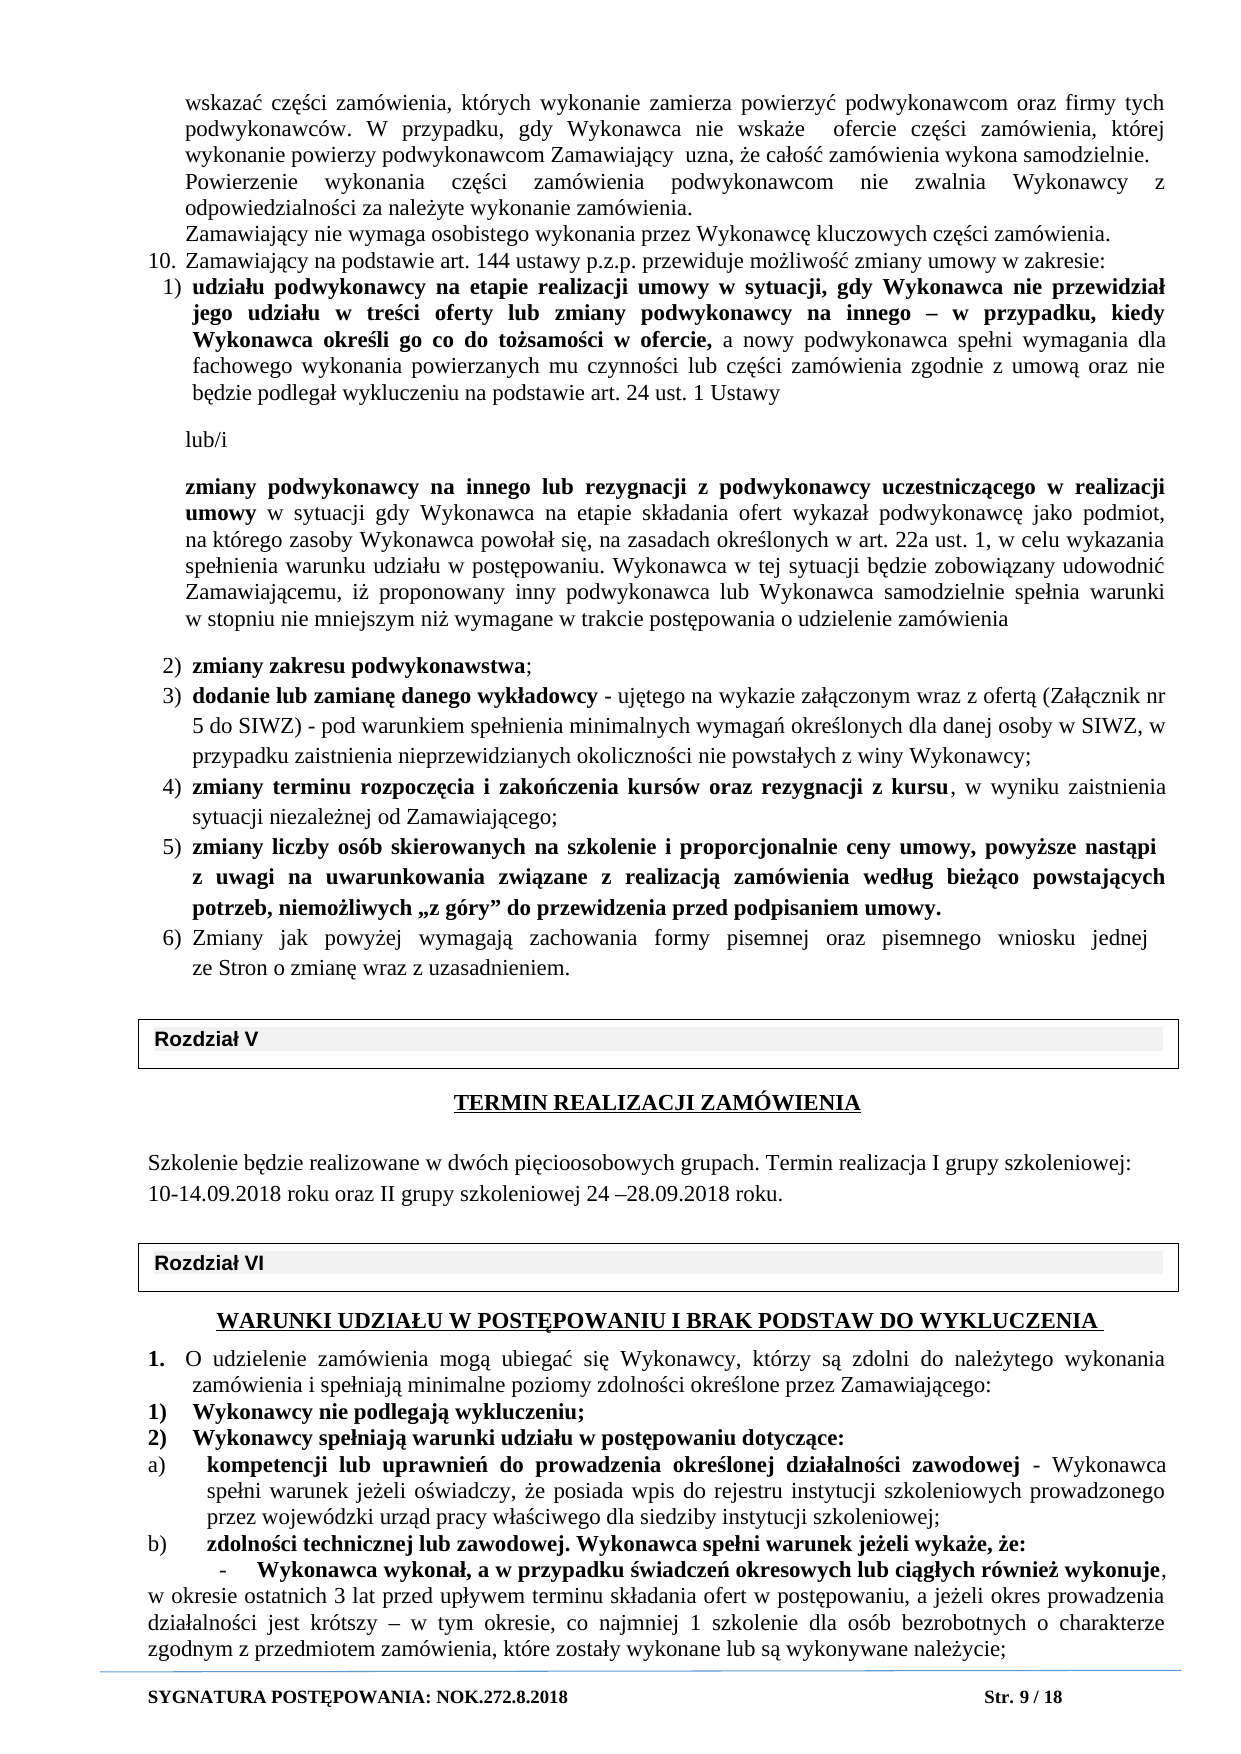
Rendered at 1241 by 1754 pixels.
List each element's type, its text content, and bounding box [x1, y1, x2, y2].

text Szkolenie będzie realizowane w dwóch pięcioosobowych grupach. Termin realizacja I grupy szkoleniowej: 10-14.09.2018 roku oraz II grupy szkoleniowej 24 –28.09.2018 roku. [148, 1149, 1167, 1206]
text zmiany podwykonawcy na innego lub rezygnacji z podwykonawcy uczestniczącego w realizacji umowy w sytuacji gdy Wykonawca na etapie składania ofert wykazał podwykonawcę jako podmiot, na którego zasoby Wykonawca powołał się, na zasadach określonych w art. 22a ust. 1, w celu wykazania spełnienia warunku udziału w postępowaniu. Wykonawca w tej sytuacji będzie zobowiązany udowodnić Zamawiającemu, iż proponowany inny podwykonawca lub Wykonawca samodzielnie spełnia warunki w stopniu nie mniejszym niż wymagane w trakcie postępowania o udzielenie zamówienia [185, 473, 1167, 631]
list Wykonawcy spełniają warunki udziału w postępowaniu dotyczące: [148, 1424, 1167, 1451]
list zmiany zakresu podwykonawstwa; [162, 652, 1167, 678]
list Zmiany jak powyżej wymagają zachowania formy pisemnej oraz pisemnego wniosku jednej ze Stron o zmianę wraz z uzasadnieniem. [162, 924, 1167, 980]
subtitle WARUNKI UDZIAŁU W POSTĘPOWANIU I BRAK PODSTAW DO WYKLUCZENIA [148, 1307, 1167, 1333]
list dodanie lub zamianę danego wykładowcy - ujętego na wykazie załączonym wraz z ofertą (Załącznik nr 5 do SIWZ) - pod warunkiem spełnienia minimalnych wymagań określonych dla danej osoby w SIWZ, w przypadku zaistnienia nieprzewidzianych okoliczności nie powstałych z winy Wykonawcy; [162, 682, 1167, 769]
list zmiany terminu rozpoczęcia i zakończenia kursów oraz rezygnacji z kursu, w wyniku zaistnienia sytuacji niezależnej od Zamawiającego; [162, 773, 1167, 829]
list zmiany liczby osób skierowanych na szkolenie i proporcjonalnie ceny umowy, powyższe nastąpi z uwagi na uwarunkowania związane z realizacją zamówienia według bieżąco powstających potrzeb, niemożliwych „z góry” do przewidzenia przed podpisaniem umowy. [162, 833, 1167, 920]
list udziału podwykonawcy na etapie realizacji umowy w sytuacji, gdy Wykonawca nie przewidział jego udziału w treści oferty lub zmiany podwykonawcy na innego – w przypadku, kiedy Wykonawca określi go co do tożsamości w ofercie, a nowy podwykonawca spełni wymagania dla fachowego wykonania powierzanych mu czynności lub części zamówienia zgodnie z umową oraz nie będzie podlegał wykluczeniu na podstawie art. 24 ust. 1 Ustawy [162, 273, 1167, 405]
subtitle TERMIN REALIZACJI ZAMÓWIENIA [148, 1089, 1167, 1115]
list kompetencji lub uprawnień do prowadzenia określonej działalności zawodowej - Wykonawca spełni warunek jeżeli oświadczy, że posiada wpis do rejestru instytucji szkoleniowych prowadzonego przez wojewódzki urząd pracy właściwego dla siedziby instytucji szkoleniowej; [148, 1451, 1167, 1530]
list zdolności technicznej lub zawodowej. Wykonawca spełni warunek jeżeli wykaże, że: [148, 1530, 1167, 1556]
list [148, 89, 1167, 168]
list Zamawiający na podstawie art. 144 ustawy p.z.p. przewiduje możliwość zmiany umowy w zakresie: [148, 247, 1167, 273]
text lub/i [185, 426, 1167, 452]
text Zamawiający nie wymaga osobistego wykonania przez Wykonawcę kluczowych części zamówienia. [148, 220, 1167, 247]
list Wykonawcy nie podlegają wykluczeniu; [148, 1398, 1167, 1424]
text Powierzenie wykonania części zamówienia podwykonawcom nie zwalnia Wykonawcy z odpowiedzialności za należyte wykonanie zamówienia. [185, 168, 1167, 220]
text - Wykonawca wykonał, a w przypadku świadczeń okresowych lub ciągłych również wykonuje, w okresie ostatnich 3 lat przed upływem terminu składania ofert w postępowaniu, a jeżeli okres prowadzenia działalności jest krótszy – w tym okresie, co najmniej 1 szkolenie dla osób bezrobotnych o charakterze zgodnym z przedmiotem zamówienia, które zostały wykonane lub są wykonywane należycie; [148, 1556, 1167, 1661]
list O udzielenie zamówienia mogą ubiegać się Wykonawcy, którzy są zdolni do należytego wykonania zamówienia i spełniają minimalne poziomy zdolności określone przez Zamawiającego: [148, 1345, 1167, 1398]
